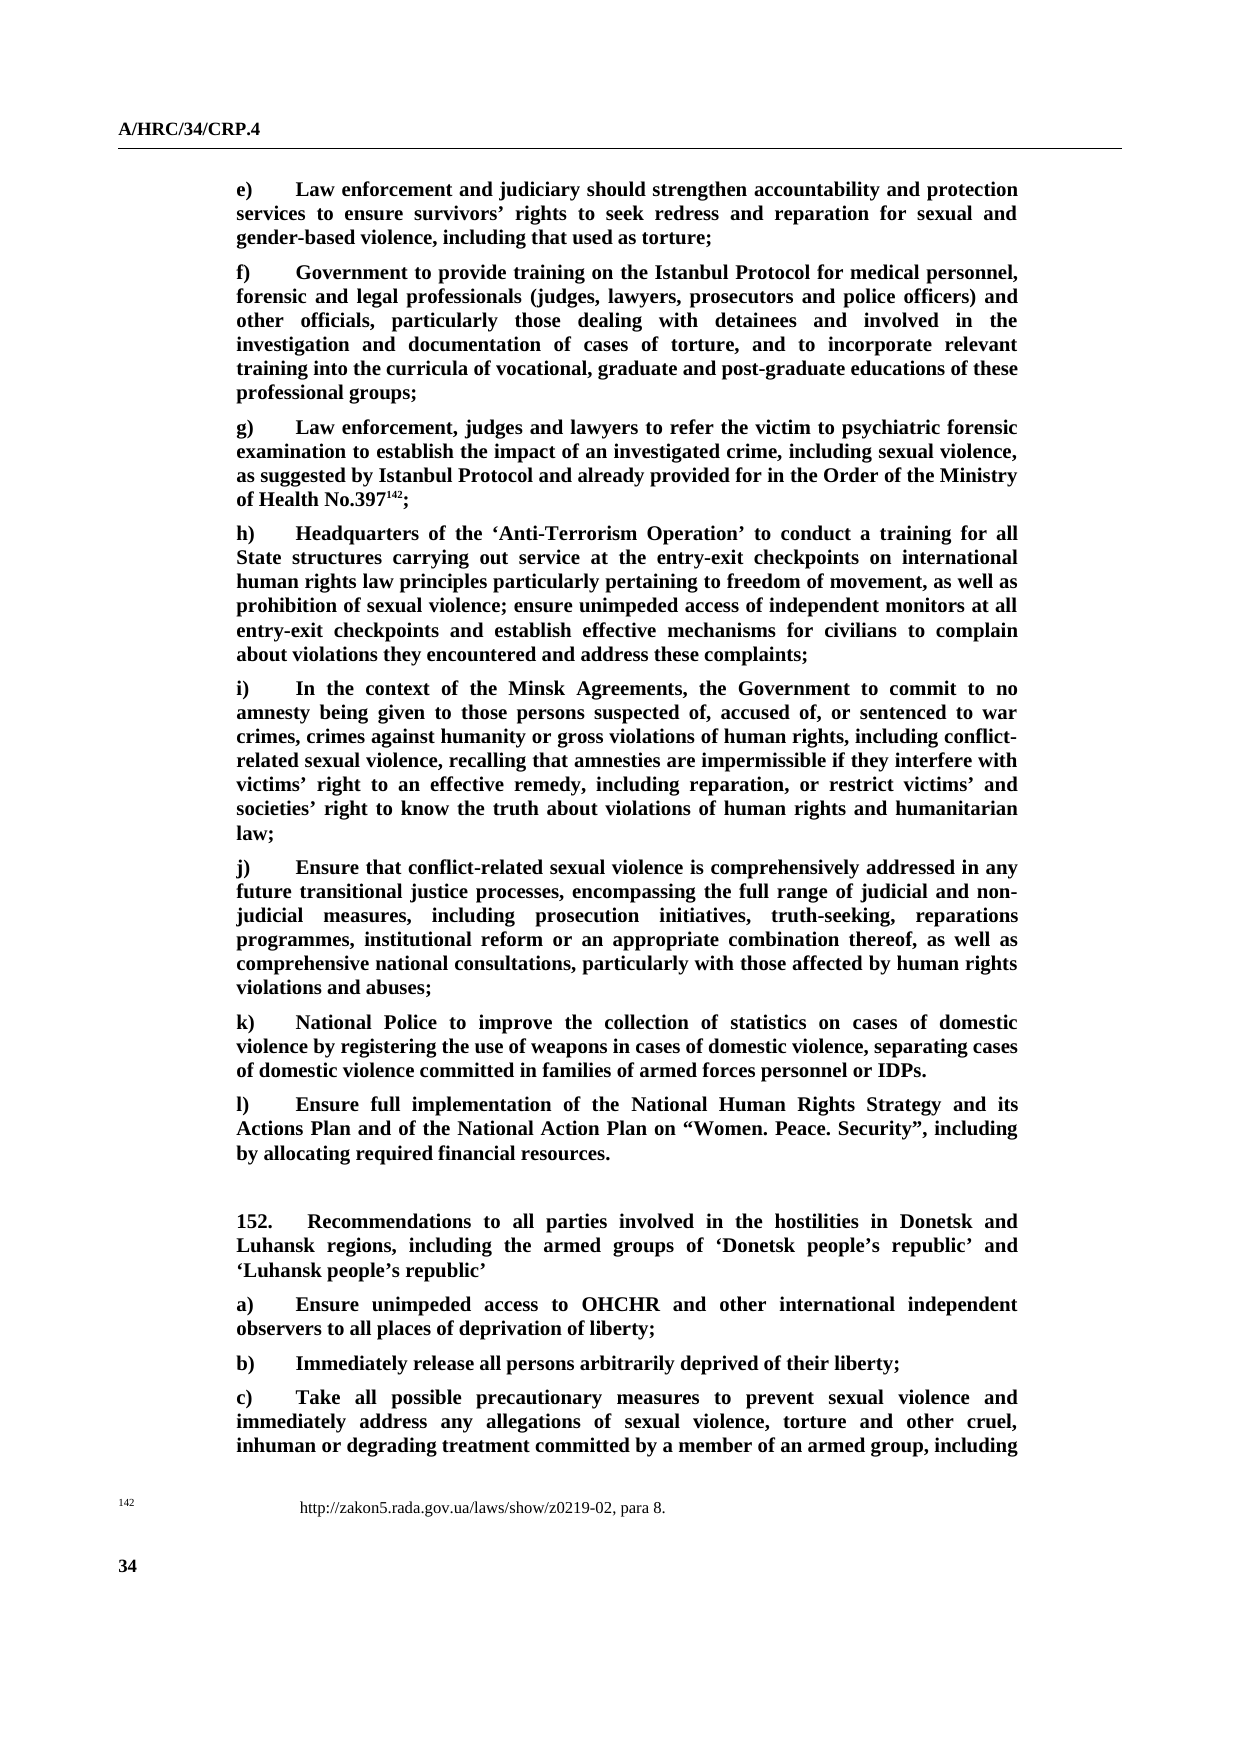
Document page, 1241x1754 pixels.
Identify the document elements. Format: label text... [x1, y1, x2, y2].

list 152. Recommendations to all parties involved in the hostilities in Donetsk and Luhansk regions, including the armed groups of ‘Donetsk people’s republic’ and ‘Luhansk people’s republic’ [236, 1209, 1019, 1282]
text b) Immediately release all persons arbitrarily deprived of their liberty; [236, 1351, 1019, 1374]
list f) Government to provide training on the Istanbul Protocol for medical personnel, forensic and legal professionals (judges, lawyers, prosecutors and police officers) and other officials, particularly those dealing with detainees and involved in the investigation and documentation of cases of torture, and to incorporate relevant training into the curricula of vocational, graduate and post-graduate educations of these professional groups; [236, 260, 1019, 404]
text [236, 1385, 1019, 1457]
list a) Ensure unimpeded access to OHCHR and other international independent observers to all places of deprivation of liberty; [236, 1292, 1019, 1340]
list k) National Police to improve the collection of statistics on cases of domestic violence by registering the use of weapons in cases of domestic violence, separating cases of domestic violence committed in families of armed forces personnel or IDPs. [236, 1010, 1019, 1082]
list l) Ensure full implementation of the National Human Rights Strategy and its Actions Plan and of the National Action Plan on “Women. Peace. Security”, including by allocating required financial resources. [236, 1092, 1019, 1164]
list i) In the context of the Minsk Agreements, the Government to commit to no amnesty being given to those persons suspected of, accused of, or sentenced to war crimes, crimes against humanity or gross violations of human rights, including conflict-related sexual violence, recalling that amnesties are impermissible if they interfere with victims’ right to an effective remedy, including reparation, or restrict victims’ and societies’ right to know the truth about violations of human rights and humanitarian law; [236, 676, 1019, 844]
list j) Ensure that conflict-related sexual violence is comprehensively addressed in any future transitional justice processes, encompassing the full range of judicial and non-judicial measures, including prosecution initiatives, truth-seeking, reparations programmes, institutional reform or an appropriate combination thereof, as well as comprehensive national consultations, particularly with those affected by human rights violations and abuses; [236, 855, 1019, 999]
list h) Headquarters of the ‘Anti-Terrorism Operation’ to conduct a training for all State structures carrying out service at the entry-exit checkpoints on international human rights law principles particularly pertaining to freedom of movement, as well as prohibition of sexual violence; ensure unimpeded access of independent monitors at all entry-exit checkpoints and establish effective mechanisms for civilians to complain about violations they encountered and address these complaints; [236, 521, 1019, 666]
list g) Law enforcement, judges and lawyers to refer the victim to psychiatric forensic examination to establish the impact of an investigated crime, including sexual violence, as suggested by Istanbul Protocol and already provided for in the Order of the Ministry of Health No.397; [236, 414, 1019, 511]
list e) Law enforcement and judiciary should strengthen accountability and protection services to ensure survivors’ rights to seek redress and reparation for sexual and gender-based violence, including that used as torture; [236, 177, 1019, 249]
